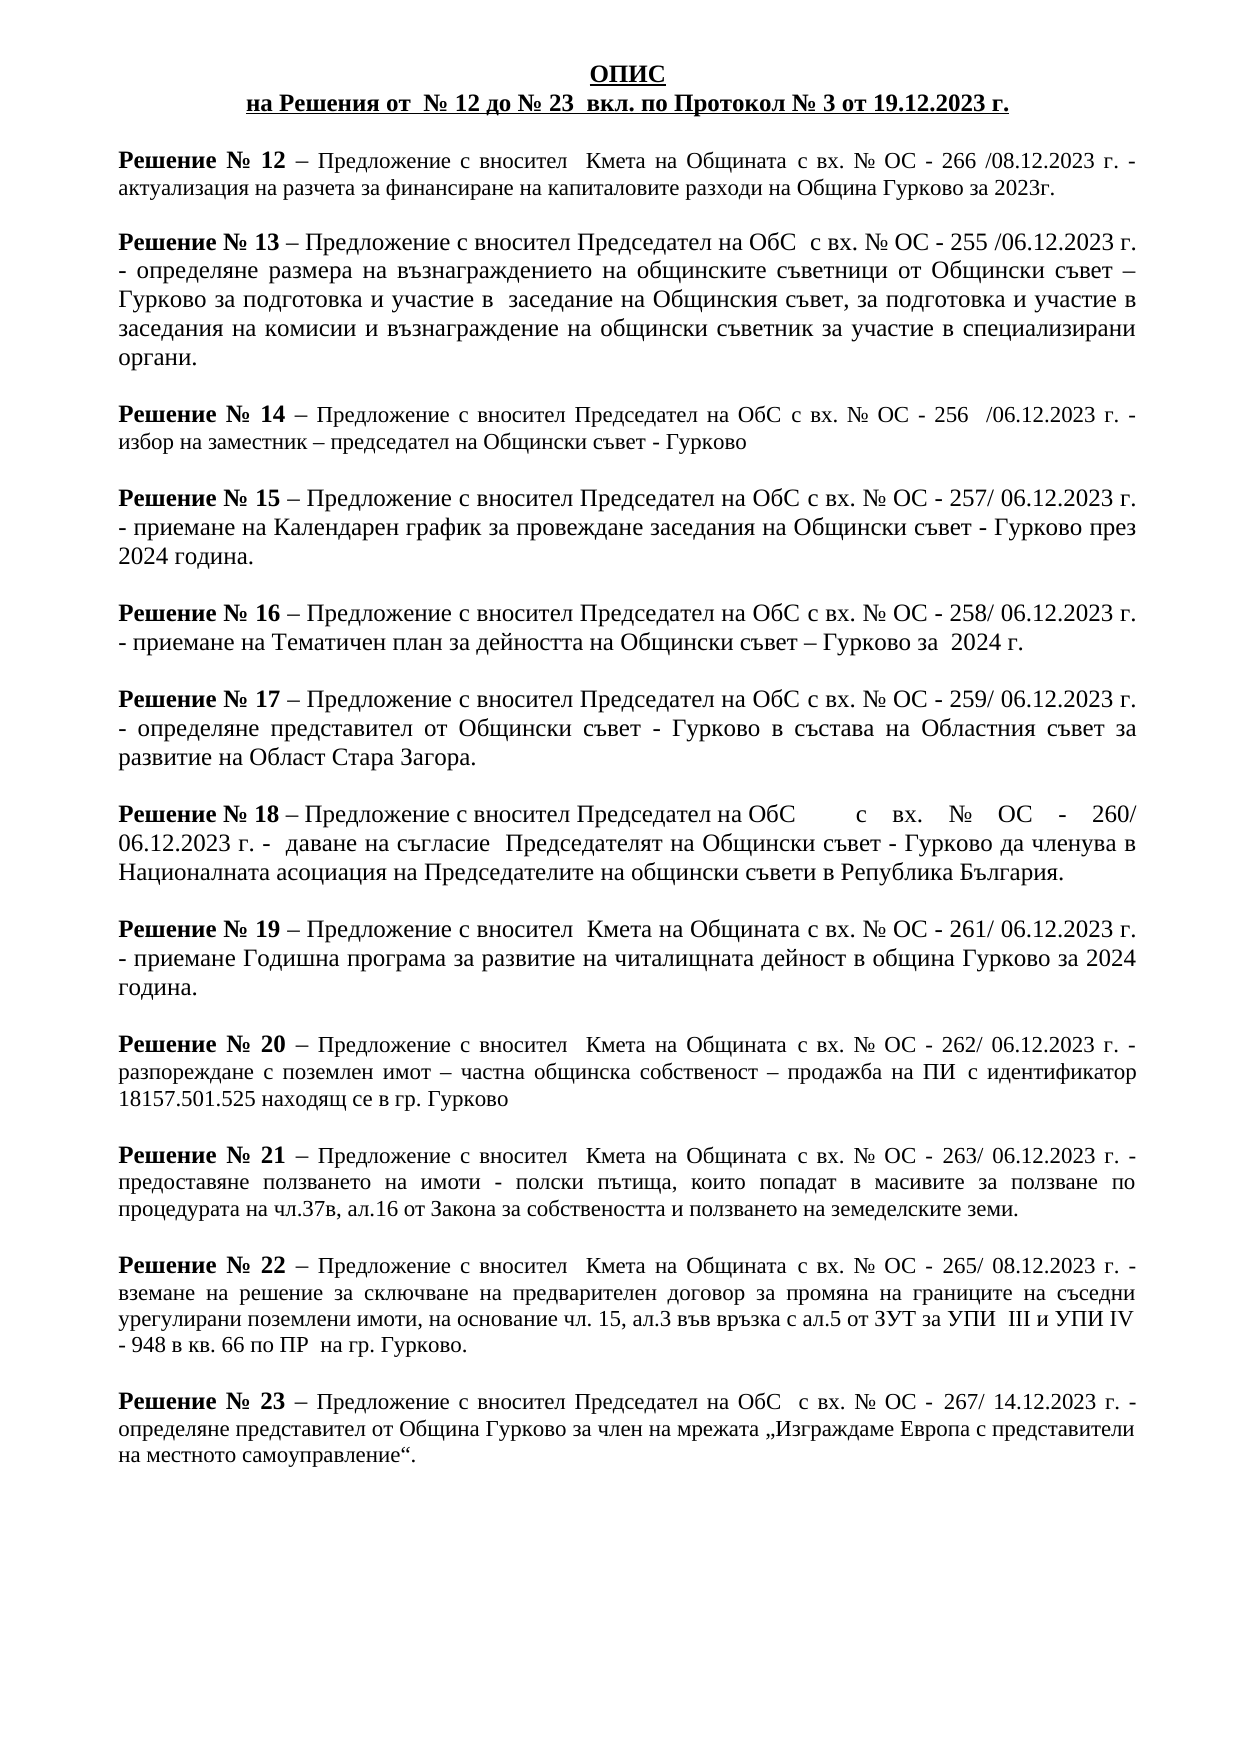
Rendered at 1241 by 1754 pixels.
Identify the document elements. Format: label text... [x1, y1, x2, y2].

text Решение № 15 – Предложение с вносител Председател на ОбС с вх. № ОС - 257/ 06.12.2023 г. - приемане на Календарен график за провеждане заседания на Общински съвет - Гурково през 2024 година. [118, 483, 1137, 569]
text Решение № 16 – Предложение с вносител Председател на ОбС с вх. № ОС - 258/ 06.12.2023 г. - приемане на Тематичен план за дейността на Общински съвет – Гурково за 2024 г. [118, 598, 1137, 656]
text Решение № 17 – Предложение с вносител Председател на ОбС с вх. № ОС - 259/ 06.12.2023 г. - определяне представител от Общински съвет - Гурково в състава на Областния съвет за развитие на Област Стара Загора. [118, 684, 1137, 771]
text Решение № 21 – Предложение с вносител Кмета на Общината с вх. № ОС - 263/ 06.12.2023 г. - предоставяне ползването на имоти - полски пътища, които попадат в масивите за ползване по процедурата на чл.37в, ал.16 от Закона за собствеността и ползването на земеделските земи. [118, 1140, 1137, 1221]
text Решение № 20 – Предложение с вносител Кмета на Общината с вх. № ОС - 262/ 06.12.2023 г. - разпореждане с поземлен имот – частна общинска собственост – продажба на ПИ с идентификатор 18157.501.525 находящ се в гр. Гурково [118, 1029, 1137, 1111]
text Решение № 22 – Предложение с вносител Кмета на Общината с вх. № ОС - 265/ 08.12.2023 г. - вземане на решение за сключване на предварителен договор за промяна на границите на съседни урегулирани поземлени имоти, на основание чл. 15, ал.3 във връзка с ал.5 от ЗУТ за УПИ ІІІ и УПИ ІV - 948 в кв. 66 по ПР на гр. Гурково. [118, 1250, 1137, 1358]
text Решение № 19 – Предложение с вносител Кмета на Общината с вх. № ОС - 261/ 06.12.2023 г. - приемане Годишна програма за развитие на читалищната дейност в община Гурково за 2024 година. [118, 914, 1137, 1001]
text Решение № 14 – Предложение с вносител Председател на ОбС с вх. № ОС - 256 /06.12.2023 г. - избор на заместник – председател на Общински съвет - Гурково [118, 399, 1137, 454]
text ОПИС [118, 59, 1137, 88]
text Решение № 23 – Предложение с вносител Председател на ОбС с вх. № ОС - 267/ 14.12.2023 г. - определяне представител от Община Гурково за член на мрежата „Изграждаме Европа с представители на местното самоуправление“. [118, 1386, 1137, 1468]
text Решение № 13 – Предложение с вносител Председател на ОбС с вх. № ОС - 255 /06.12.2023 г. - определяне размера на възнаграждението на общинските съветници от Общински съвет – Гурково за подготовка и участие в заседание на Общинския съвет, за подготовка и участие в заседания на комисии и възнаграждение на общински съветник за участие в специализирани органи. [118, 227, 1137, 371]
text Решение № 18 – Предложение с вносител Председател на ОбС с вх. № ОС - 260/ 06.12.2023 г. - даване на съгласие Председателят на Общински съвет - Гурково да членува в Националната асоциация на Председателите на общински съвети в Република България. [118, 799, 1137, 886]
text на Решения от № 12 до № 23 вкл. по Протокол № 3 от 19.12.2023 г. [118, 88, 1137, 117]
text Решение № 12 – Предложение с вносител Кмета на Общината с вх. № ОС - 266 /08.12.2023 г. - актуализация на разчета за финансиране на капиталовите разходи на Община Гурково за 2023г. [118, 145, 1137, 201]
